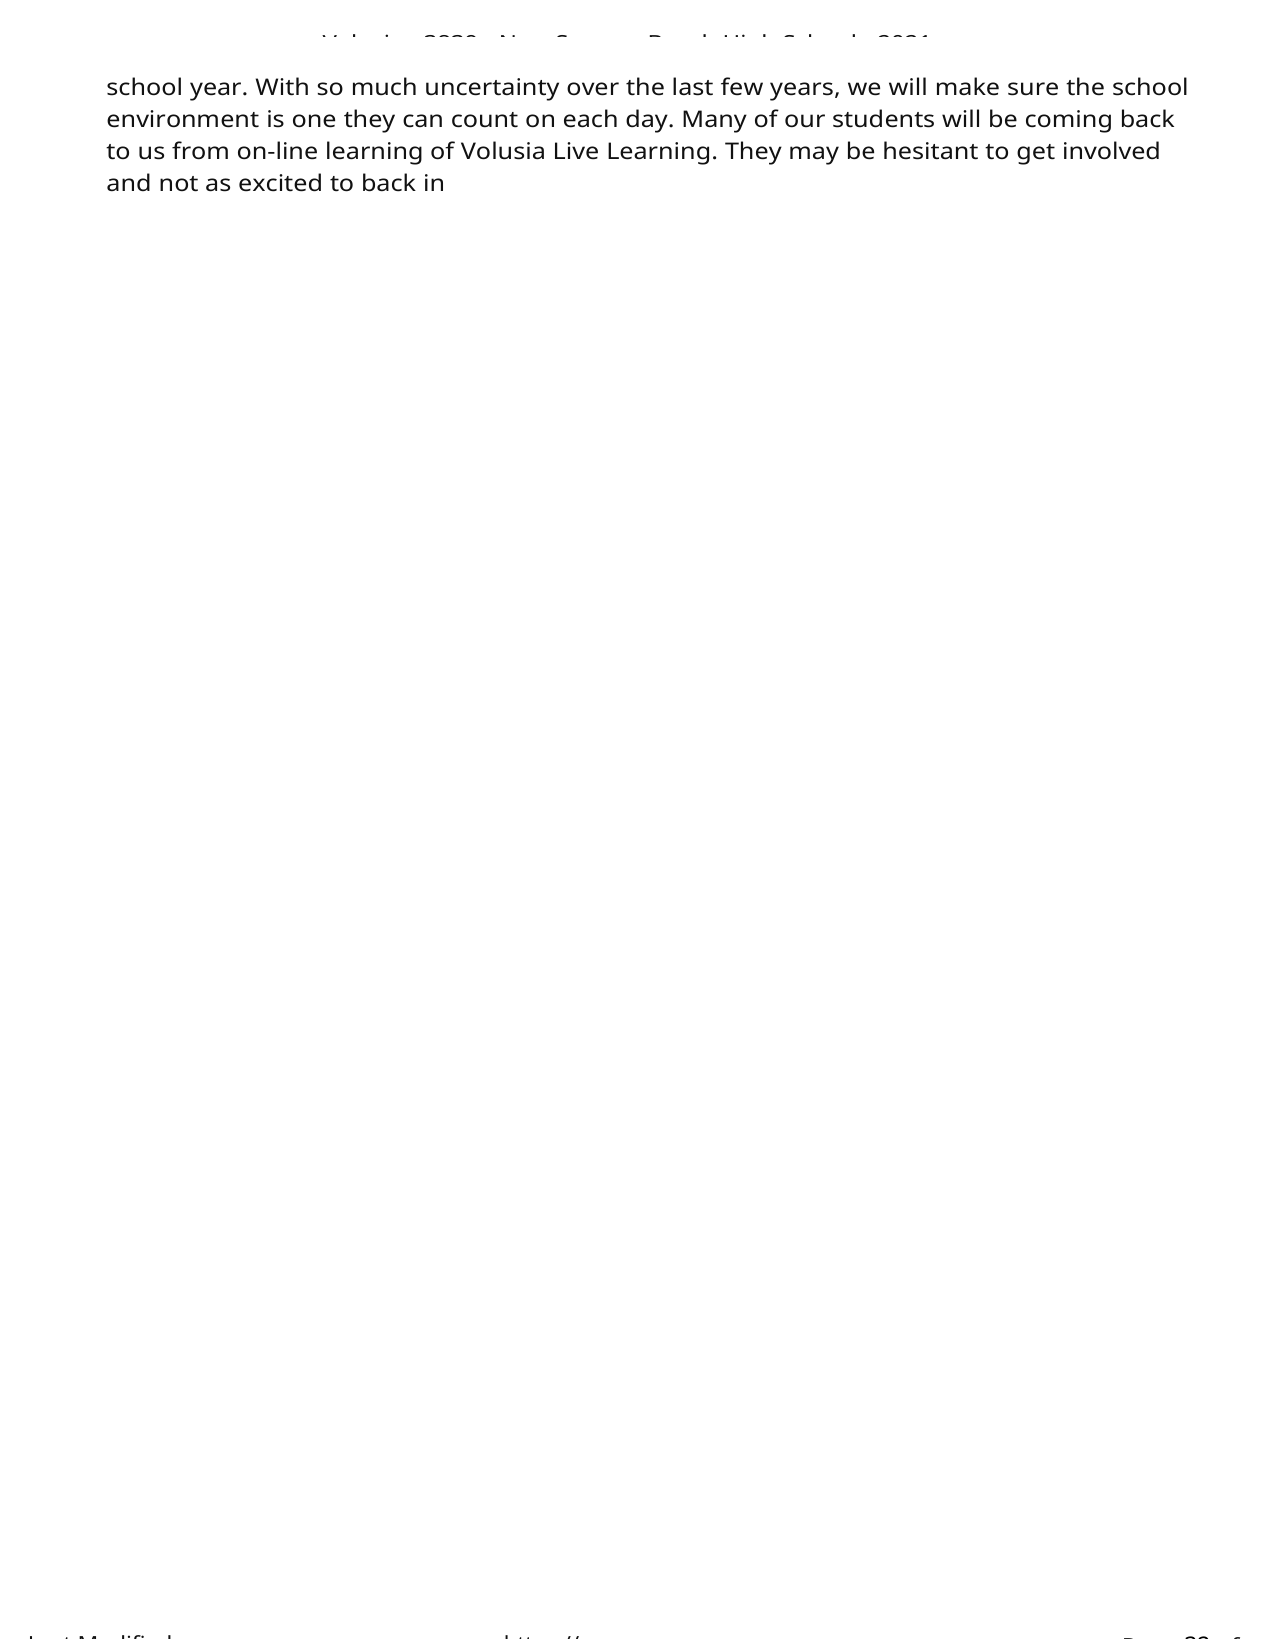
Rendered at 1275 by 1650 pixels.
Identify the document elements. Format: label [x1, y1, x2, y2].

text [106, 71, 1196, 198]
